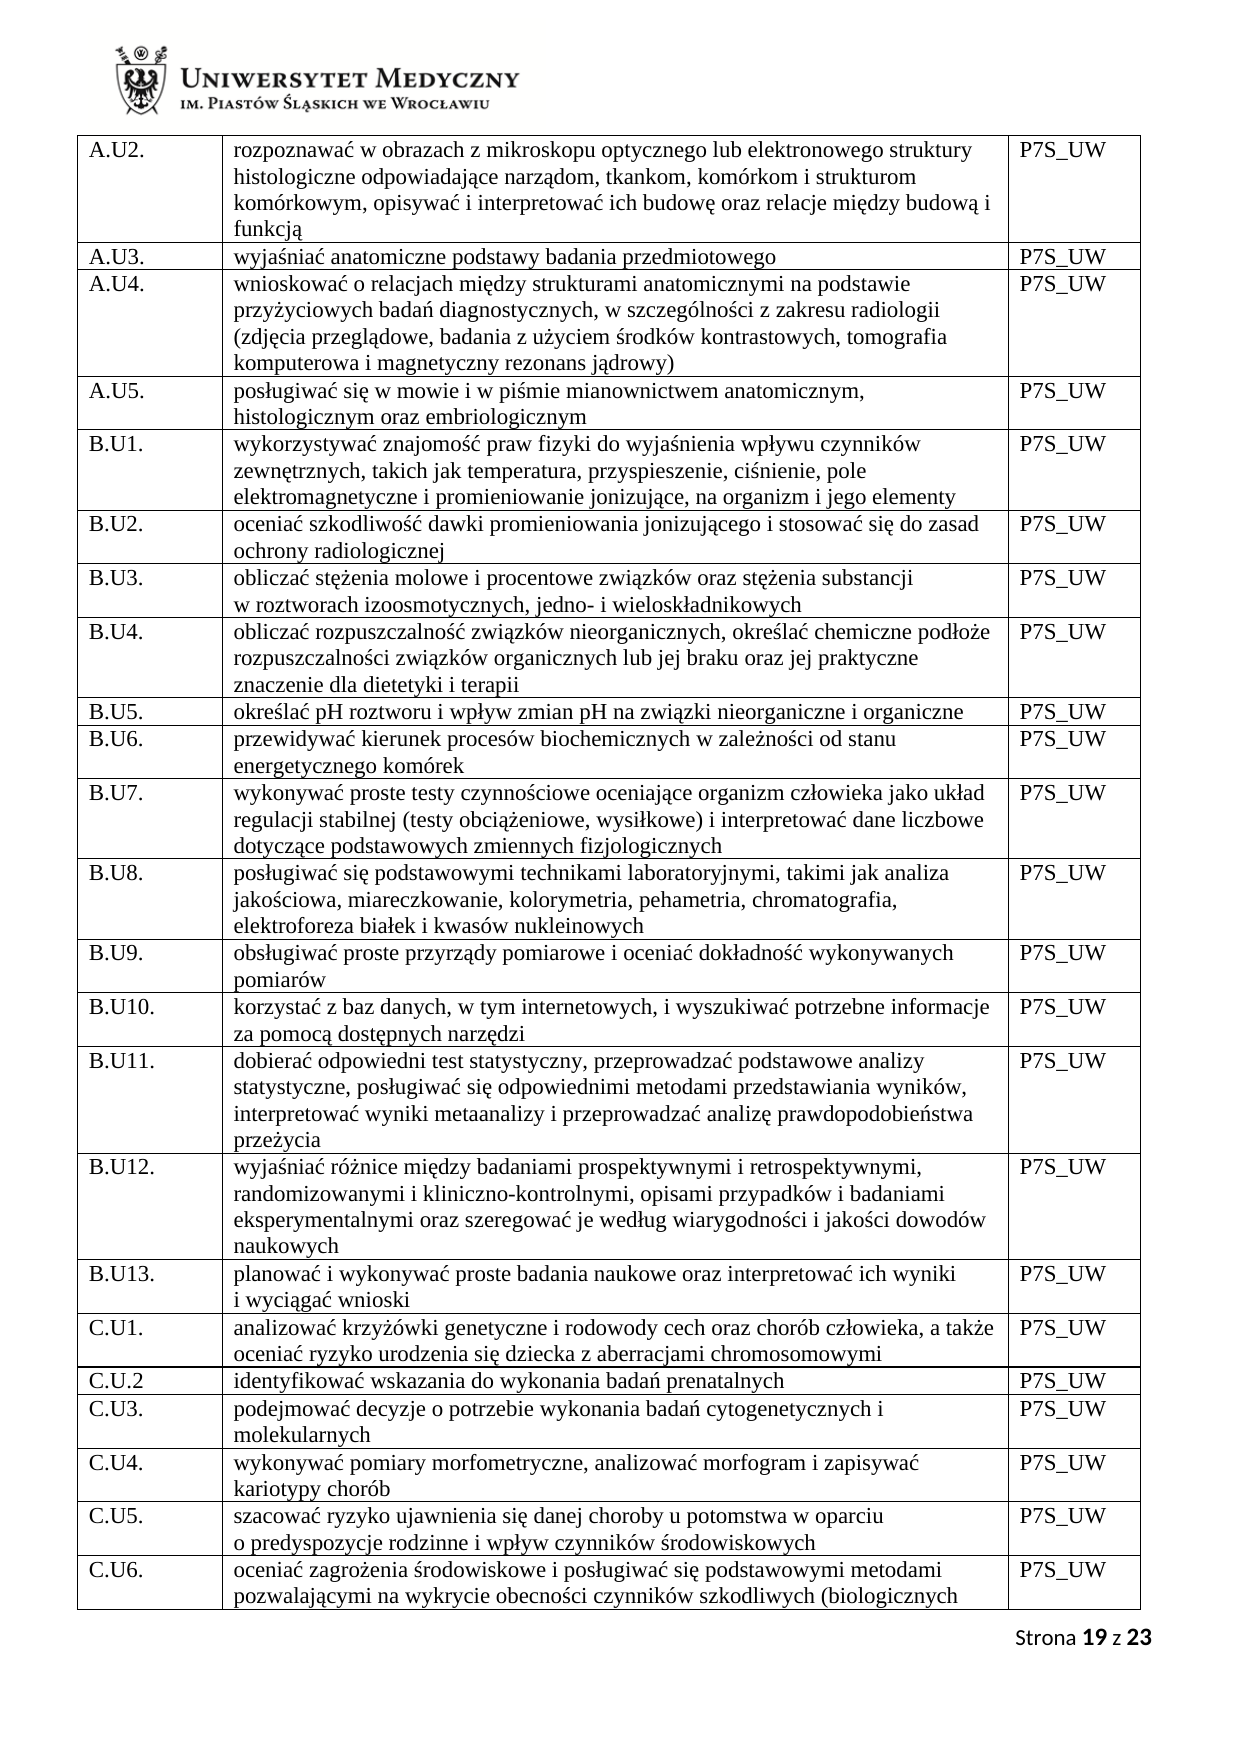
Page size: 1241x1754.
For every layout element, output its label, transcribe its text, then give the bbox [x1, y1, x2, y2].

table_cell wyjaśniać różnice między badaniami prospektywnymi i retrospektywnymi, randomizowanymi i kliniczno-kontrolnymi, opisami przypadków i badaniami eksperymentalnymi oraz szeregować je według wiarygodności i jakości dowodów naukowych [223, 1154, 1008, 1259]
table_cell B.U13. [78, 1260, 222, 1313]
picture [87, 18, 546, 135]
table_cell P7S_UW [1009, 1502, 1140, 1555]
table_cell P7S_UW [1009, 940, 1140, 992]
table_cell obsługiwać proste przyrządy pomiarowe i oceniać dokładność wykonywanych pomiarów [223, 940, 1008, 992]
table_cell B.U11. [78, 1047, 222, 1152]
table_cell C.U.2 [78, 1368, 222, 1394]
table_cell B.U6. [78, 726, 222, 778]
table_cell rozpoznawać w obrazach z mikroskopu optycznego lub elektronowego struktury histologiczne odpowiadające narządom, tkankom, komórkom i strukturom komórkowym, opisywać i interpretować ich budowę oraz relacje między budową i funkcją [223, 136, 1008, 242]
table_cell planować i wykonywać proste badania naukowe oraz interpretować ich wyniki i wyciągać wnioski [223, 1260, 1008, 1313]
table_cell identyfikować wskazania do wykonania badań prenatalnych [223, 1368, 1008, 1394]
table_cell C.U5. [78, 1502, 222, 1555]
table_cell wyjaśniać anatomiczne podstawy badania przedmiotowego [223, 243, 1008, 269]
table_cell B.U2. [78, 511, 222, 563]
table_cell P7S_UW [1009, 243, 1140, 269]
table_cell określać pH roztworu i wpływ zmian pH na związki nieorganiczne i organiczne [223, 698, 1008, 724]
table_cell P7S_UW [1009, 1449, 1140, 1501]
table_cell B.U3. [78, 564, 222, 617]
table_cell A.U5. [78, 377, 222, 429]
table_cell posługiwać się podstawowymi technikami laboratoryjnymi, takimi jak analiza jakościowa, miareczkowanie, kolorymetria, pehametria, chromatografia, elektroforeza białek i kwasów nukleinowych [223, 859, 1008, 938]
table_cell analizować krzyżówki genetyczne i rodowody cech oraz chorób człowieka, a także oceniać ryzyko urodzenia się dziecka z aberracjami chromosomowymi [223, 1314, 1008, 1366]
table_cell P7S_UW [1009, 779, 1140, 858]
table_cell B.U4. [78, 618, 222, 697]
table_cell obliczać rozpuszczalność związków nieorganicznych, określać chemiczne podłoże rozpuszczalności związków organicznych lub jej braku oraz jej praktyczne znaczenie dla dietetyki i terapii [223, 618, 1008, 697]
table_cell P7S_UW [1009, 859, 1140, 938]
table_cell P7S_UW [1009, 511, 1140, 563]
table_cell B.U8. [78, 859, 222, 938]
table_cell P7S_UW [1009, 993, 1140, 1046]
table_cell C.U4. [78, 1449, 222, 1501]
table_cell B.U7. [78, 779, 222, 858]
table_cell podejmować decyzje o potrzebie wykonania badań cytogenetycznych i molekularnych [223, 1395, 1008, 1447]
table_cell P7S_UW [1009, 270, 1140, 376]
table_cell wnioskować o relacjach między strukturami anatomicznymi na podstawie przyżyciowych badań diagnostycznych, w szczególności z zakresu radiologii (zdjęcia przeglądowe, badania z użyciem środków kontrastowych, tomografia komputerowa i magnetyczny rezonans jądrowy) [223, 270, 1008, 376]
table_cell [223, 1556, 1008, 1609]
table_cell P7S_UW [1009, 1314, 1140, 1366]
table_cell B.U9. [78, 940, 222, 992]
table_cell P7S_UW [1009, 1395, 1140, 1447]
table_cell P7S_UW [1009, 1368, 1140, 1394]
table_cell posługiwać się w mowie i w piśmie mianownictwem anatomicznym, histologicznym oraz embriologicznym [223, 377, 1008, 429]
table_cell dobierać odpowiedni test statystyczny, przeprowadzać podstawowe analizy statystyczne, posługiwać się odpowiednimi metodami przedstawiania wyników, interpretować wyniki metaanalizy i przeprowadzać analizę prawdopodobieństwa przeżycia [223, 1047, 1008, 1152]
table_cell przewidywać kierunek procesów biochemicznych w zależności od stanu energetycznego komórek [223, 726, 1008, 778]
table_cell szacować ryzyko ujawnienia się danej choroby u potomstwa w oparciu o predyspozycje rodzinne i wpływ czynników środowiskowych [223, 1502, 1008, 1555]
table_cell wykonywać pomiary morfometryczne, analizować morfogram i zapisywać kariotypy chorób [223, 1449, 1008, 1501]
table_cell C.U1. [78, 1314, 222, 1366]
table_cell B.U10. [78, 993, 222, 1046]
table_cell P7S_UW [1009, 1556, 1140, 1609]
table_cell A.U2. [78, 136, 222, 242]
table_cell korzystać z baz danych, w tym internetowych, i wyszukiwać potrzebne informacje za pomocą dostępnych narzędzi [223, 993, 1008, 1046]
table_cell P7S_UW [1009, 1260, 1140, 1313]
table_cell P7S_UW [1009, 430, 1140, 509]
table_cell wykonywać proste testy czynnościowe oceniające organizm człowieka jako układ regulacji stabilnej (testy obciążeniowe, wysiłkowe) i interpretować dane liczbowe dotyczące podstawowych zmiennych fizjologicznych [223, 779, 1008, 858]
table_cell B.U5. [78, 698, 222, 724]
table_cell oceniać szkodliwość dawki promieniowania jonizującego i stosować się do zasad ochrony radiologicznej [223, 511, 1008, 563]
table_cell P7S_UW [1009, 1154, 1140, 1259]
table_cell P7S_UW [1009, 618, 1140, 697]
table_cell A.U3. [78, 243, 222, 269]
table_cell C.U3. [78, 1395, 222, 1447]
table_cell P7S_UW [1009, 698, 1140, 724]
table_cell C.U6. [78, 1556, 222, 1609]
table_cell B.U12. [78, 1154, 222, 1259]
table_cell P7S_UW [1009, 564, 1140, 617]
table_cell P7S_UW [1009, 377, 1140, 429]
table_cell wykorzystywać znajomość praw fizyki do wyjaśnienia wpływu czynników zewnętrznych, takich jak temperatura, przyspieszenie, ciśnienie, pole elektromagnetyczne i promieniowanie jonizujące, na organizm i jego elementy [223, 430, 1008, 509]
table_cell A.U4. [78, 270, 222, 376]
table_cell P7S_UW [1009, 726, 1140, 778]
table_cell P7S_UW [1009, 136, 1140, 242]
table_cell P7S_UW [1009, 1047, 1140, 1152]
table_cell obliczać stężenia molowe i procentowe związków oraz stężenia substancji w roztworach izoosmotycznych, jedno- i wieloskładnikowych [223, 564, 1008, 617]
table_cell B.U1. [78, 430, 222, 509]
